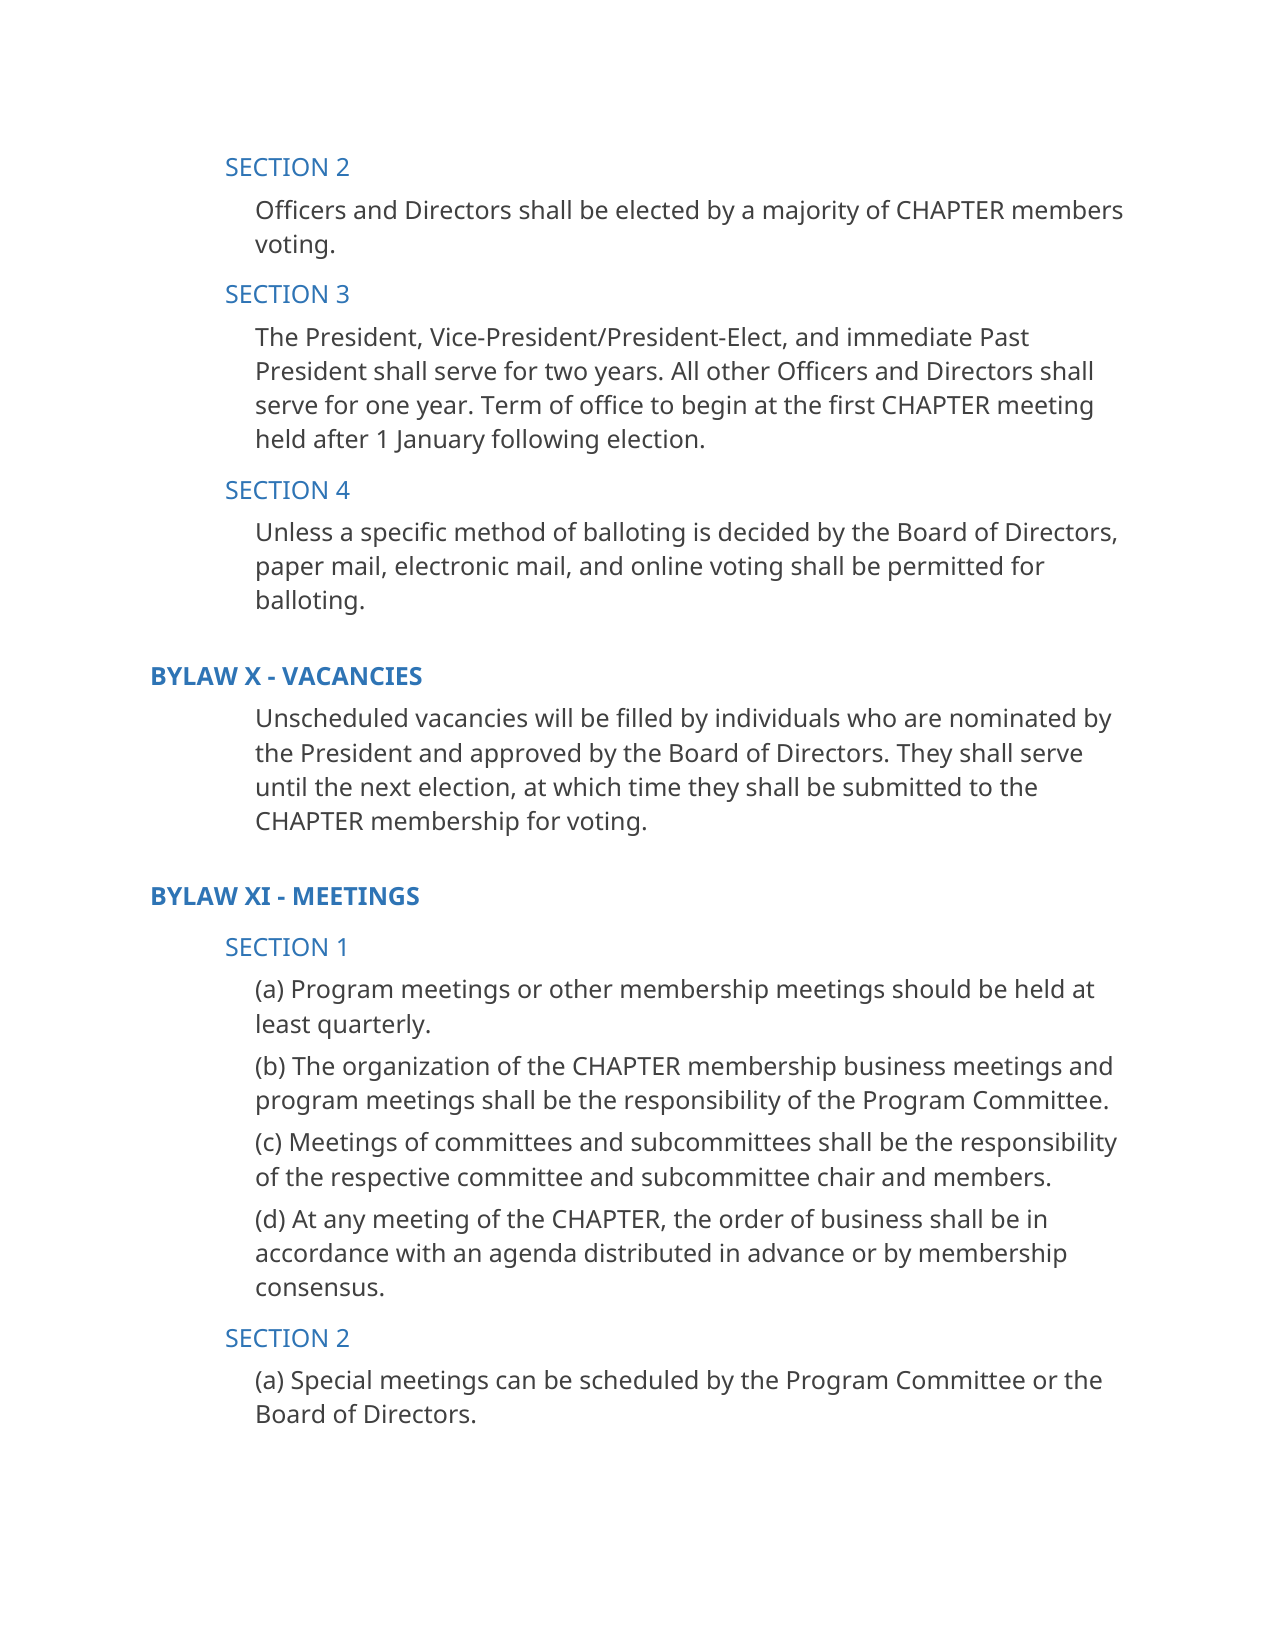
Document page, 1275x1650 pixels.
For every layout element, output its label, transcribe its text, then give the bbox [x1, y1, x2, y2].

subtitle Unless a specific method of balloting is decided by the Board of Directors, paper mail, electronic mail, and online voting shall be permitted for balloting. [255, 515, 1125, 617]
subtitle Unscheduled vacancies will be filled by individuals who are nominated by the President and approved by the Board of Directors. They shall serve until the next election, at which time they shall be submitted to the CHAPTER membership for voting. [255, 701, 1125, 837]
subtitle The President, Vice-President/President-Elect, and immediate Past President shall serve for two years. All other Officers and Directors shall serve for one year. Term of office to begin at the first CHAPTER meeting held after 1 January following election. [255, 319, 1125, 456]
subtitle (b) The organization of the CHAPTER membership business meetings and program meetings shall be the responsibility of the Program Committee. [255, 1049, 1125, 1117]
subtitle SECTION 2 [225, 150, 1125, 184]
subtitle SECTION 3 [225, 277, 1125, 311]
subtitle SECTION 4 [225, 472, 1125, 507]
subtitle (d) At any meeting of the CHAPTER, the order of business shall be in accordance with an agenda distributed in advance or by membership consensus. [255, 1202, 1125, 1304]
subtitle BYLAW X - VACANCIES [150, 659, 1125, 693]
subtitle (a) Special meetings can be scheduled by the Program Committee or the Board of Directors. [255, 1363, 1125, 1431]
subtitle Officers and Directors shall be elected by a majority of CHAPTER members voting. [255, 192, 1125, 261]
subtitle (a) Program meetings or other membership meetings should be held at least quarterly. [255, 972, 1125, 1040]
subtitle SECTION 1 [225, 930, 1125, 964]
subtitle SECTION 2 [225, 1320, 1125, 1354]
subtitle (c) Meetings of committees and subcommittees shall be the responsibility of the respective committee and subcommittee chair and members. [255, 1125, 1125, 1193]
subtitle BYLAW XI - MEETINGS [150, 879, 1125, 913]
